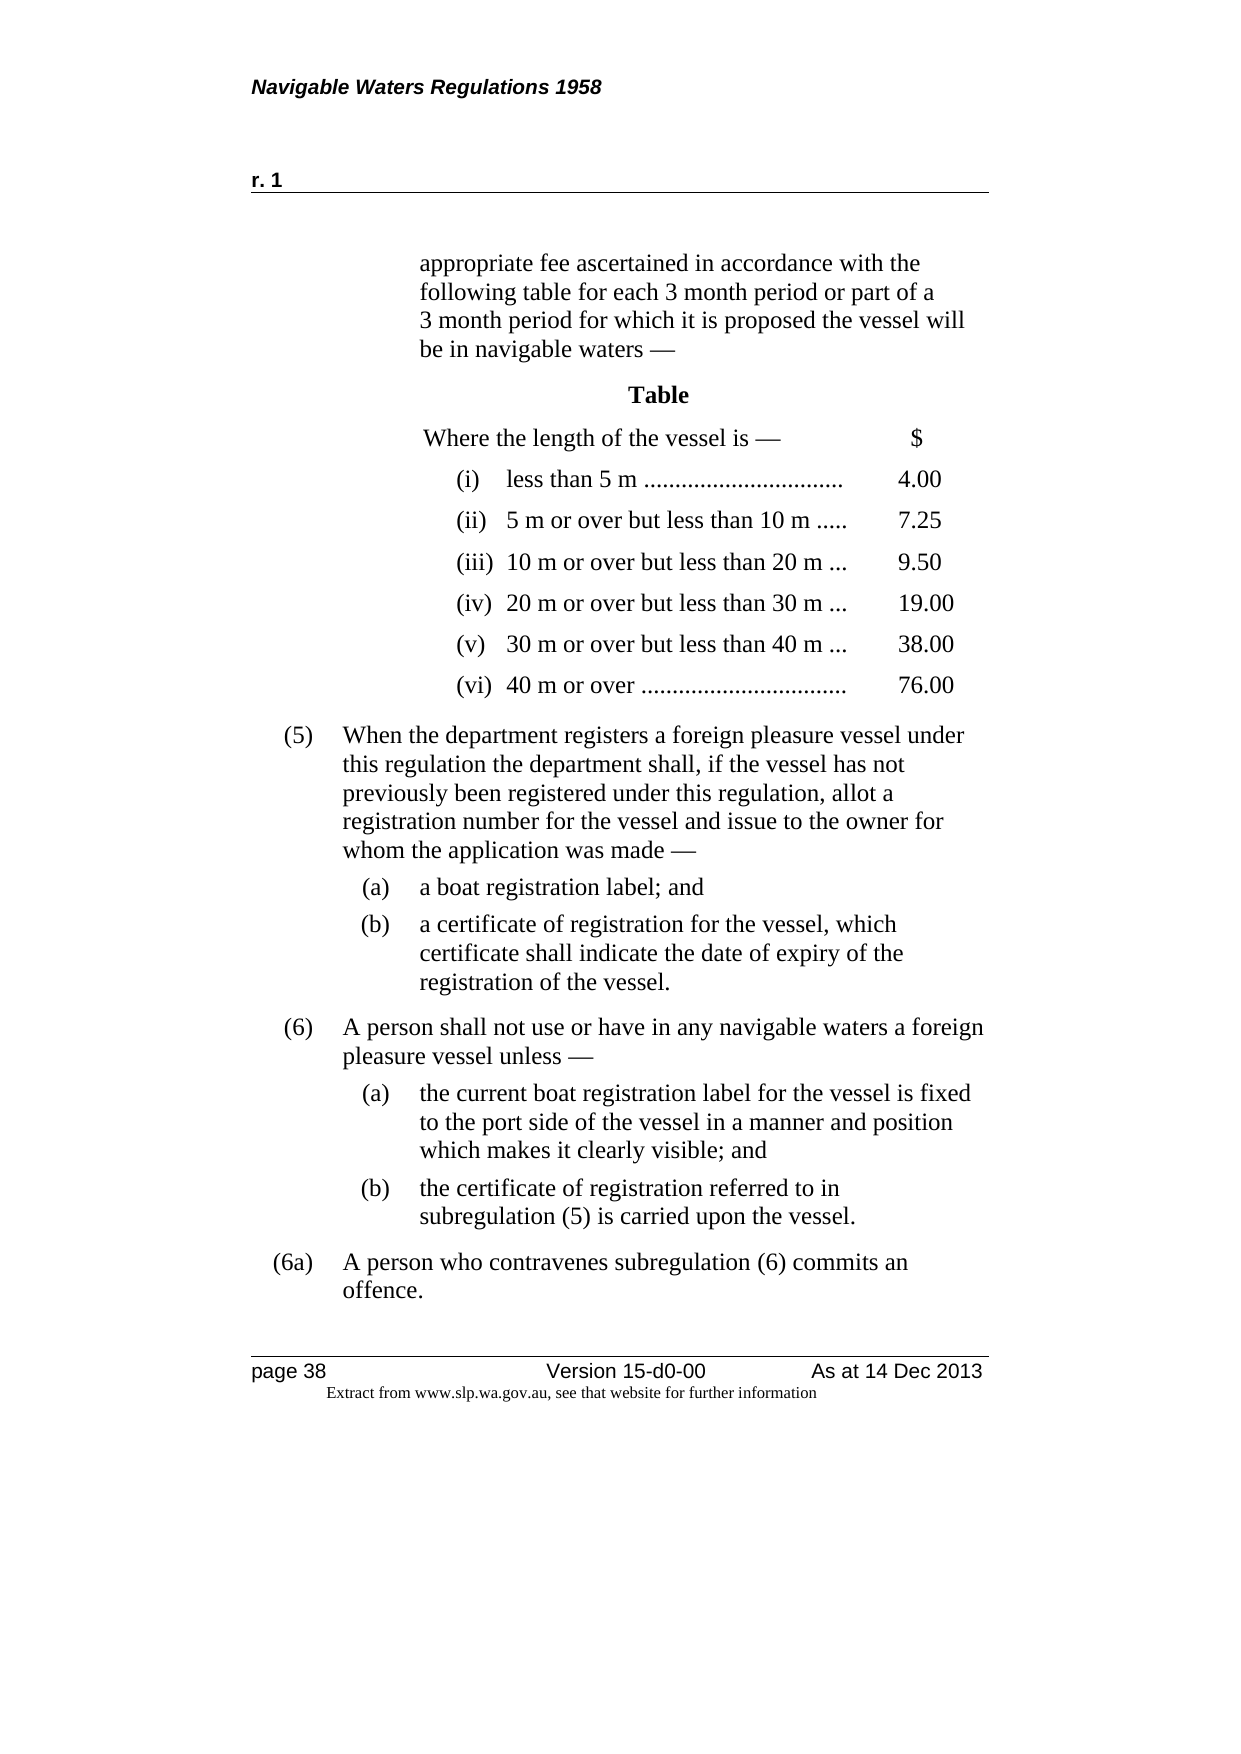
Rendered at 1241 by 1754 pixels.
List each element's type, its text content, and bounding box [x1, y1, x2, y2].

table_cell 38.00 [868, 621, 989, 662]
table_header $ [868, 415, 989, 456]
text (b) the certificate of registration referred to in subregulation (5) is carried upon the vessel. [251, 1173, 989, 1230]
text (a) a boat registration label; and [251, 872, 989, 901]
table_cell 19.00 [868, 580, 989, 621]
table_header Where the length of the vessel is — [394, 415, 868, 456]
table_cell 7.25 [868, 497, 989, 538]
table_cell (v) 30 m or over but less than 40 m ... [394, 621, 868, 662]
subtitle Table [342, 380, 974, 408]
text (b) a certificate of registration for the vessel, which certificate shall indicate the date of expiry of the registration of the vessel. [251, 909, 989, 996]
text (a) the current boat registration label for the vessel is fixed to the port side of the vessel in a manner and position which makes it clearly visible; and [251, 1078, 989, 1164]
table_cell (iv) 20 m or over but less than 30 m ... [394, 580, 868, 621]
table_cell (vi) 40 m or over ................................. [394, 662, 868, 703]
table_cell 4.00 [868, 456, 989, 497]
text (6a) A person who contravenes subregulation (6) commits an offence. [251, 1247, 989, 1304]
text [251, 248, 989, 363]
table_cell (ii) 5 m or over but less than 10 m ..... [394, 497, 868, 538]
table_cell 9.50 [868, 539, 989, 580]
text (6) A person shall not use or have in any navigable waters a foreign pleasure vessel unless — [251, 1012, 989, 1070]
table_cell (iii) 10 m or over but less than 20 m ... [394, 539, 868, 580]
table_cell 76.00 [868, 662, 989, 703]
table_cell (i) less than 5 m ................................ [394, 456, 868, 497]
text (5) When the department registers a foreign pleasure vessel under this regulation the department shall, if the vessel has not previously been registered under this regulation, allot a registration number for the vessel and issue to the owner for whom the application was made — [251, 720, 989, 864]
